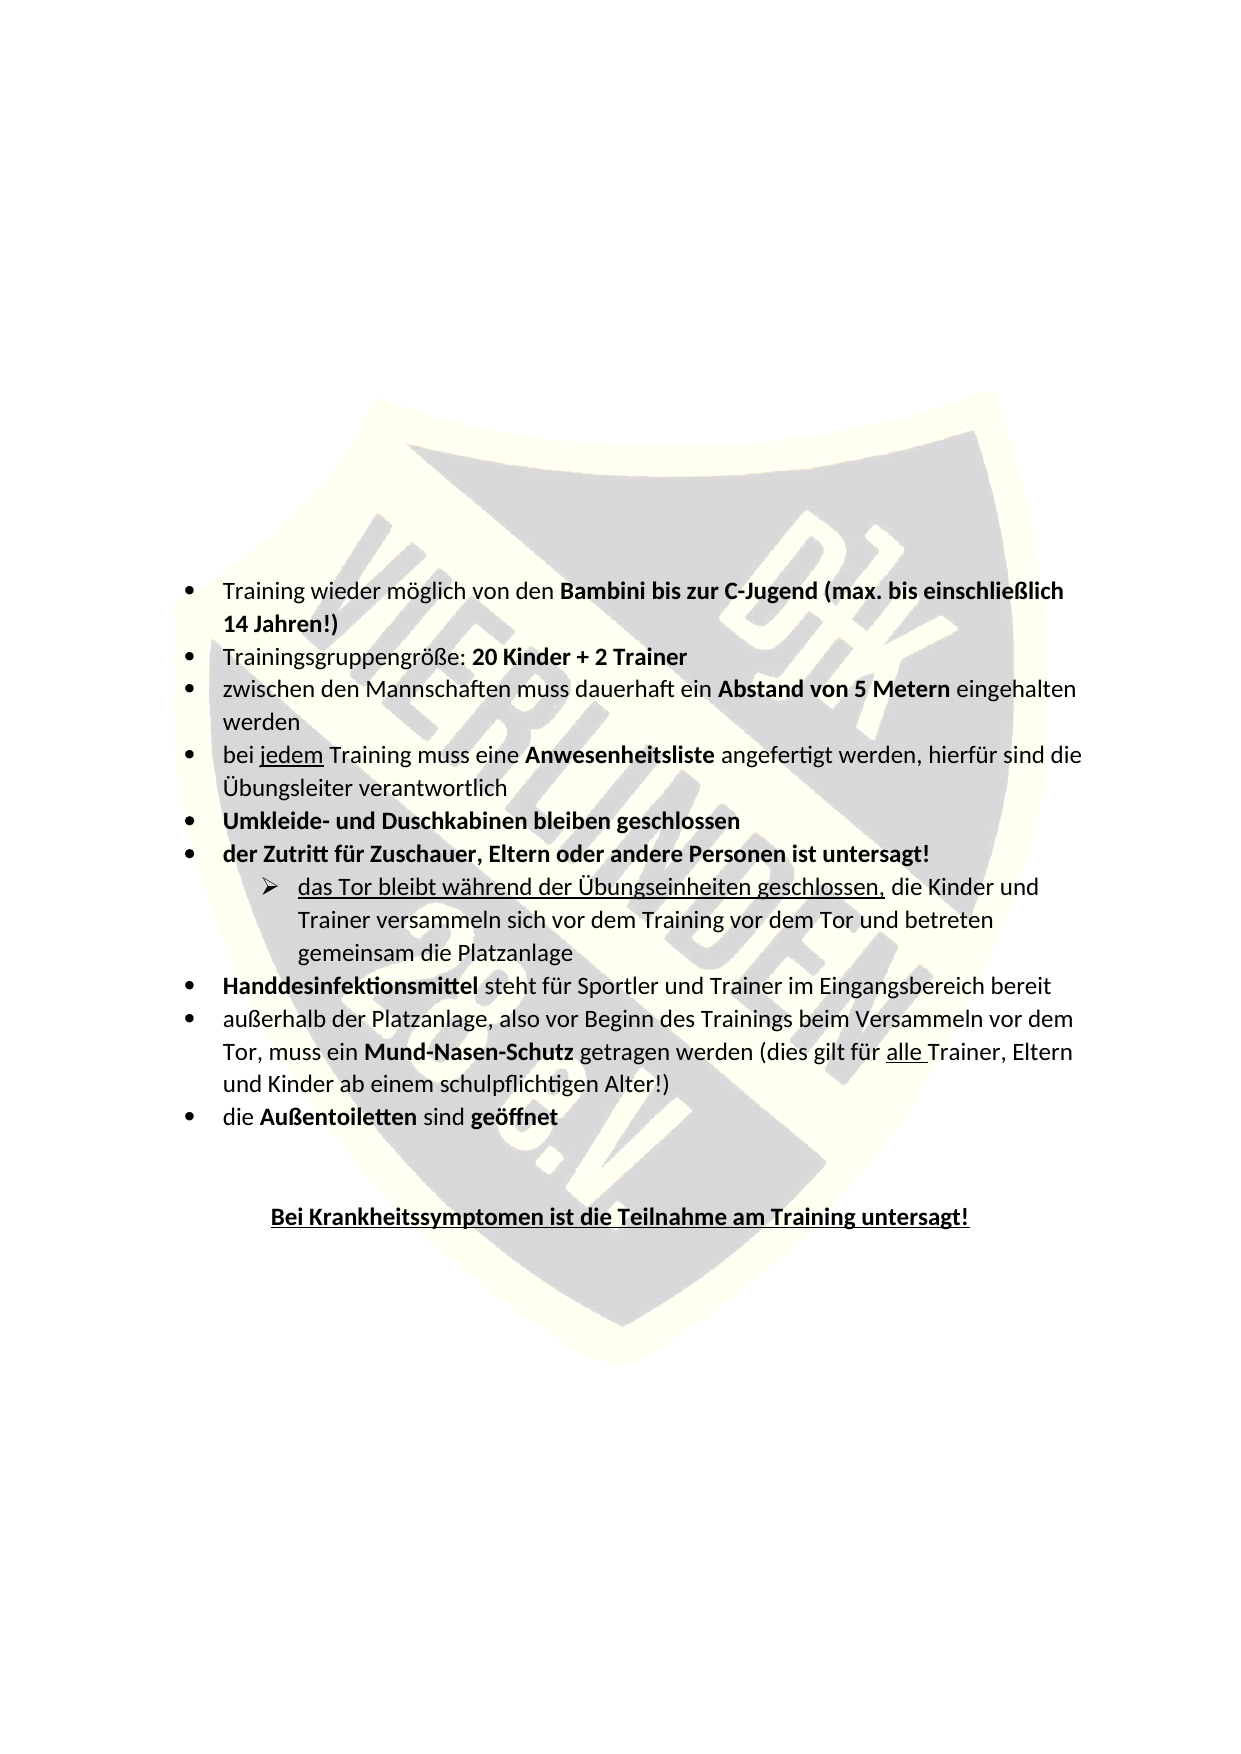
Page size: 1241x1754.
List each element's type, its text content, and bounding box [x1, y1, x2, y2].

list Umkleide- und Duschkabinen bleiben geschlossen [185, 805, 1093, 836]
list Trainingsgruppengröße: 20 Kinder + 2 Trainer [185, 641, 1093, 671]
list das Tor bleibt während der Übungseinheiten geschlossen, die Kinder und Trainer versammeln sich vor dem Training vor dem Tor und betreten gemeinsam die Platzanlage [260, 871, 1093, 967]
list zwischen den Mannschaften muss dauerhaft ein Abstand von 5 Metern eingehalten werden [185, 674, 1093, 737]
list bei jedem Training muss eine Anwesenheitsliste angefertigt werden, hierfür sind die Übungsleiter verantwortlich [185, 739, 1093, 803]
text Bei Krankheitssymptomen ist die Teilnahme am Training untersagt! [148, 1201, 1093, 1231]
list Training wieder möglich von den Bambini bis zur C-Jugend (max. bis einschließlich 14 Jahren!) [185, 575, 1093, 638]
list außerhalb der Platzanlage, also vor Beginn des Trainings beim Versammeln vor dem Tor, muss ein Mund-Nasen-Schutz getragen werden (dies gilt für alle Trainer, Eltern und Kinder ab einem schulpflichtigen Alter!) [185, 1003, 1093, 1099]
list der Zutritt für Zuschauer, Eltern oder andere Personen ist untersagt! [185, 838, 1093, 869]
list Handdesinfektionsmittel steht für Sportler und Trainer im Eingangsbereich bereit [185, 970, 1093, 1000]
list die Außentoiletten sind geöffnet [185, 1102, 1093, 1132]
